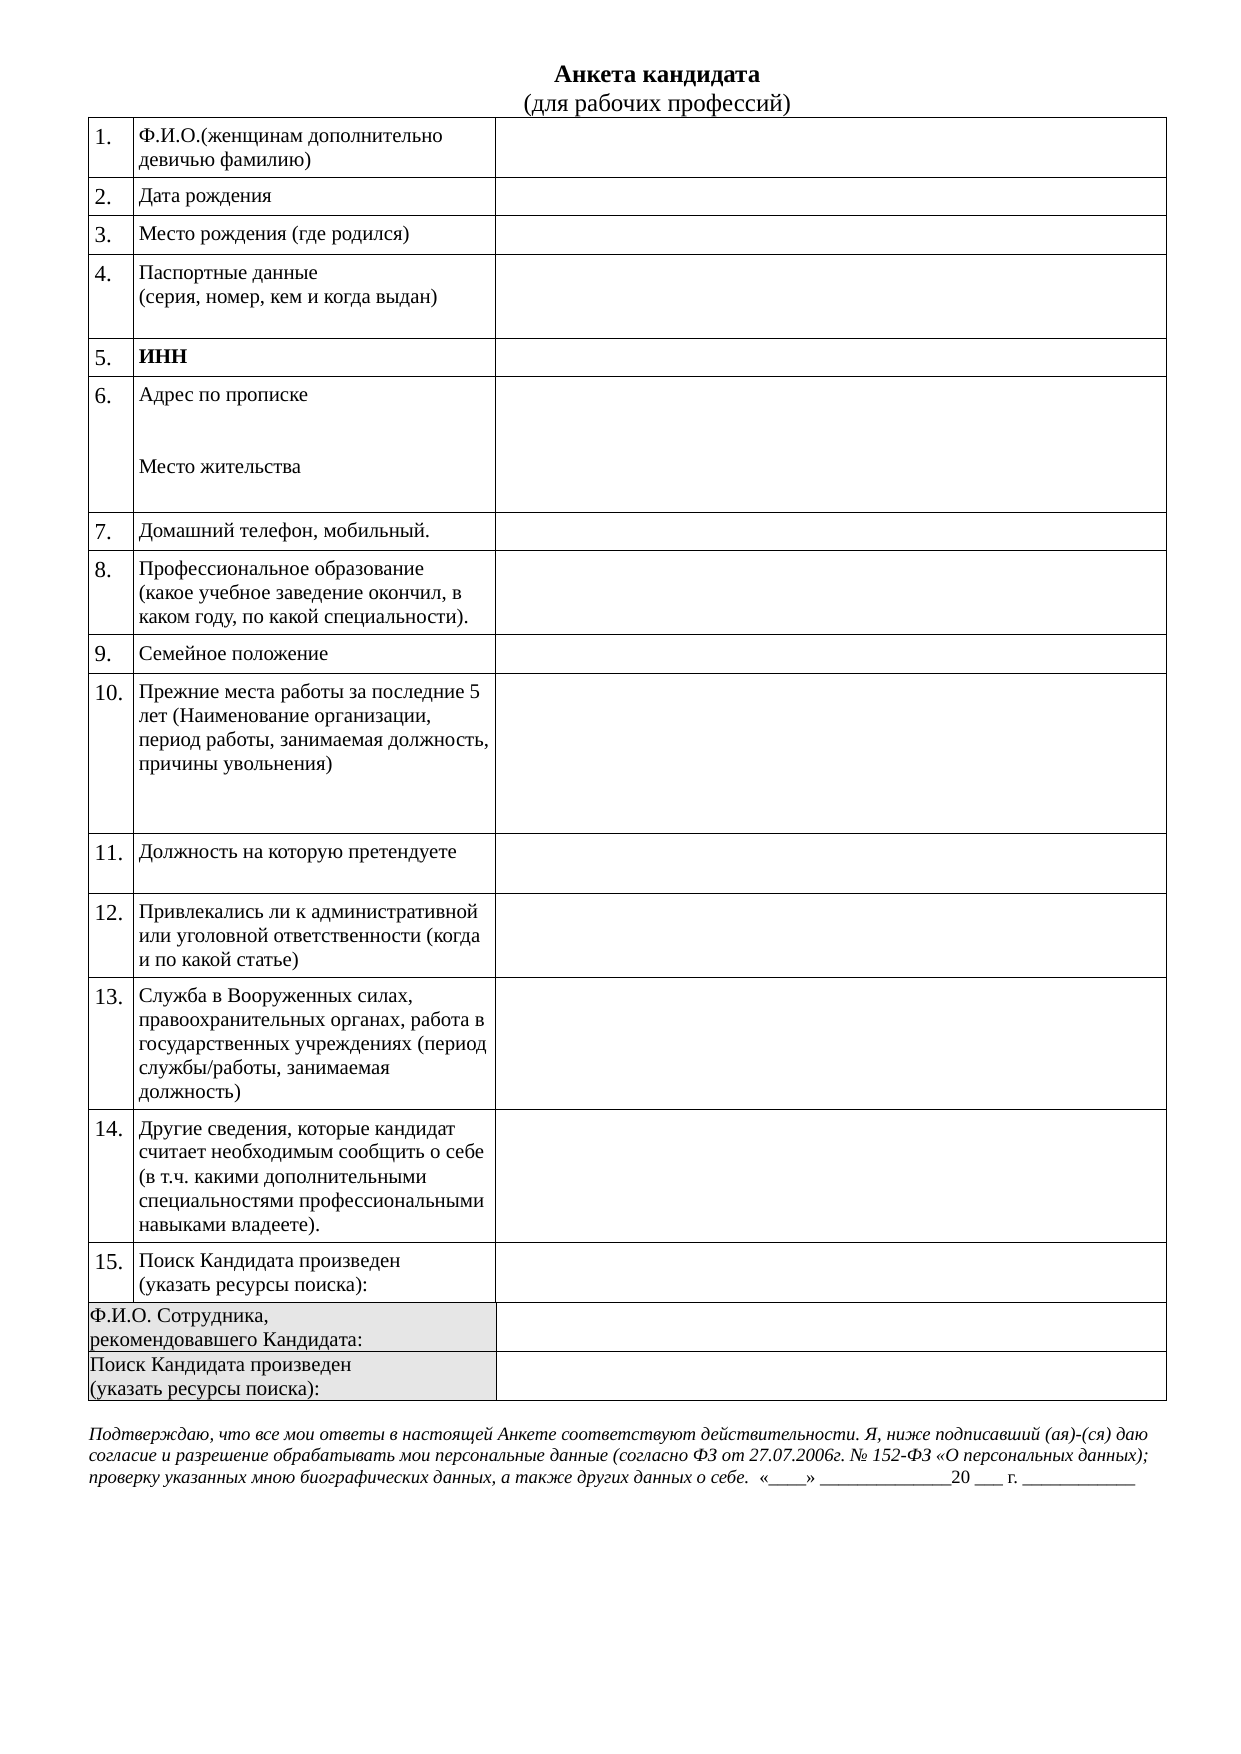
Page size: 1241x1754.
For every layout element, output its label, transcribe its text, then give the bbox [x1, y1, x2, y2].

table_cell 3. [89, 216, 133, 253]
table_cell [496, 339, 1166, 376]
table_cell [496, 894, 1166, 977]
table_cell 2. [89, 178, 133, 215]
table_cell Другие сведения, которые кандидат считает необходимым сообщить о себе (в т.ч. какими дополнительными специальностями профессиональными навыками владеете). [134, 1110, 495, 1241]
table_cell 7. [89, 513, 133, 550]
table_cell [496, 978, 1166, 1109]
table_cell 13. [89, 978, 133, 1109]
table_cell Домашний телефон, мобильный. [134, 513, 495, 550]
table_cell 15. [89, 1243, 133, 1302]
table_cell [496, 1243, 1166, 1302]
table_cell 11. [89, 834, 133, 893]
table_cell [496, 674, 1166, 833]
table_header Ф.И.О.(женщинам дополнительно девичью фамилию) [134, 118, 495, 177]
table_cell Служба в Вооруженных силах, правоохранительных органах, работа в государственных учреждениях (период службы/работы, занимаемая должность) [134, 978, 495, 1109]
text Анкета кандидата [162, 59, 1152, 88]
table_cell Прежние места работы за последние 5 лет (Наименование организации, период работы, занимаемая должность, причины увольнения) [134, 674, 495, 833]
table_header 1. [89, 118, 133, 177]
text (для рабочих профессий) [162, 88, 1152, 117]
table_cell [496, 551, 1166, 634]
table_cell Место рождения (где родился) [134, 216, 495, 253]
table_cell 10. [89, 674, 133, 833]
table_cell Поиск Кандидата произведен (указать ресурсы поиска): [89, 1352, 496, 1400]
table_cell [496, 635, 1166, 672]
table_header [496, 118, 1166, 177]
table_cell [496, 1110, 1166, 1241]
table_cell Семейное положение [134, 635, 495, 672]
table_cell [496, 216, 1166, 253]
table_cell 9. [89, 635, 133, 672]
table_cell Дата рождения [134, 178, 495, 215]
table_cell Должность на которую претендуете [134, 834, 495, 893]
table_cell [496, 513, 1166, 550]
table_cell Адрес по прописке Место жительства [134, 377, 495, 512]
table_cell Паспортные данные (серия, номер, кем и когда выдан) [134, 255, 495, 338]
table_cell 6. [89, 377, 133, 512]
table_cell Профессиональное образование (какое учебное заведение окончил, в каком году, по какой специальности). [134, 551, 495, 634]
table_cell ИНН [134, 339, 495, 376]
table_cell 12. [89, 894, 133, 977]
table_cell [496, 377, 1166, 512]
table_cell 4. [89, 255, 133, 338]
text Подтверждаю, что все мои ответы в настоящей Анкете соответствуют действительности. Я, ниже подписавший (ая)-(ся) даю согласие и разрешение обрабатывать мои персональные данные (согласно ФЗ от 27.07.2006г. № 152-ФЗ «О персональных данных); проверку указанных мною биографических данных, а также других данных о себе. «____» ______________20 ___ г. ____________ [89, 1422, 1152, 1487]
table_cell Привлекались ли к административной или уголовной ответственности (когда и по какой статье) [134, 894, 495, 977]
table_cell 8. [89, 551, 133, 634]
table_cell 5. [89, 339, 133, 376]
table_cell [496, 834, 1166, 893]
table_cell [496, 178, 1166, 215]
table_cell [497, 1352, 1166, 1400]
table_cell Ф.И.О. Сотрудника, рекомендовавшего Кандидата: [89, 1303, 496, 1351]
table_cell [497, 1303, 1166, 1351]
table_cell 14. [89, 1110, 133, 1241]
table_cell Поиск Кандидата произведен (указать ресурсы поиска): [134, 1243, 495, 1302]
table_cell [496, 255, 1166, 338]
